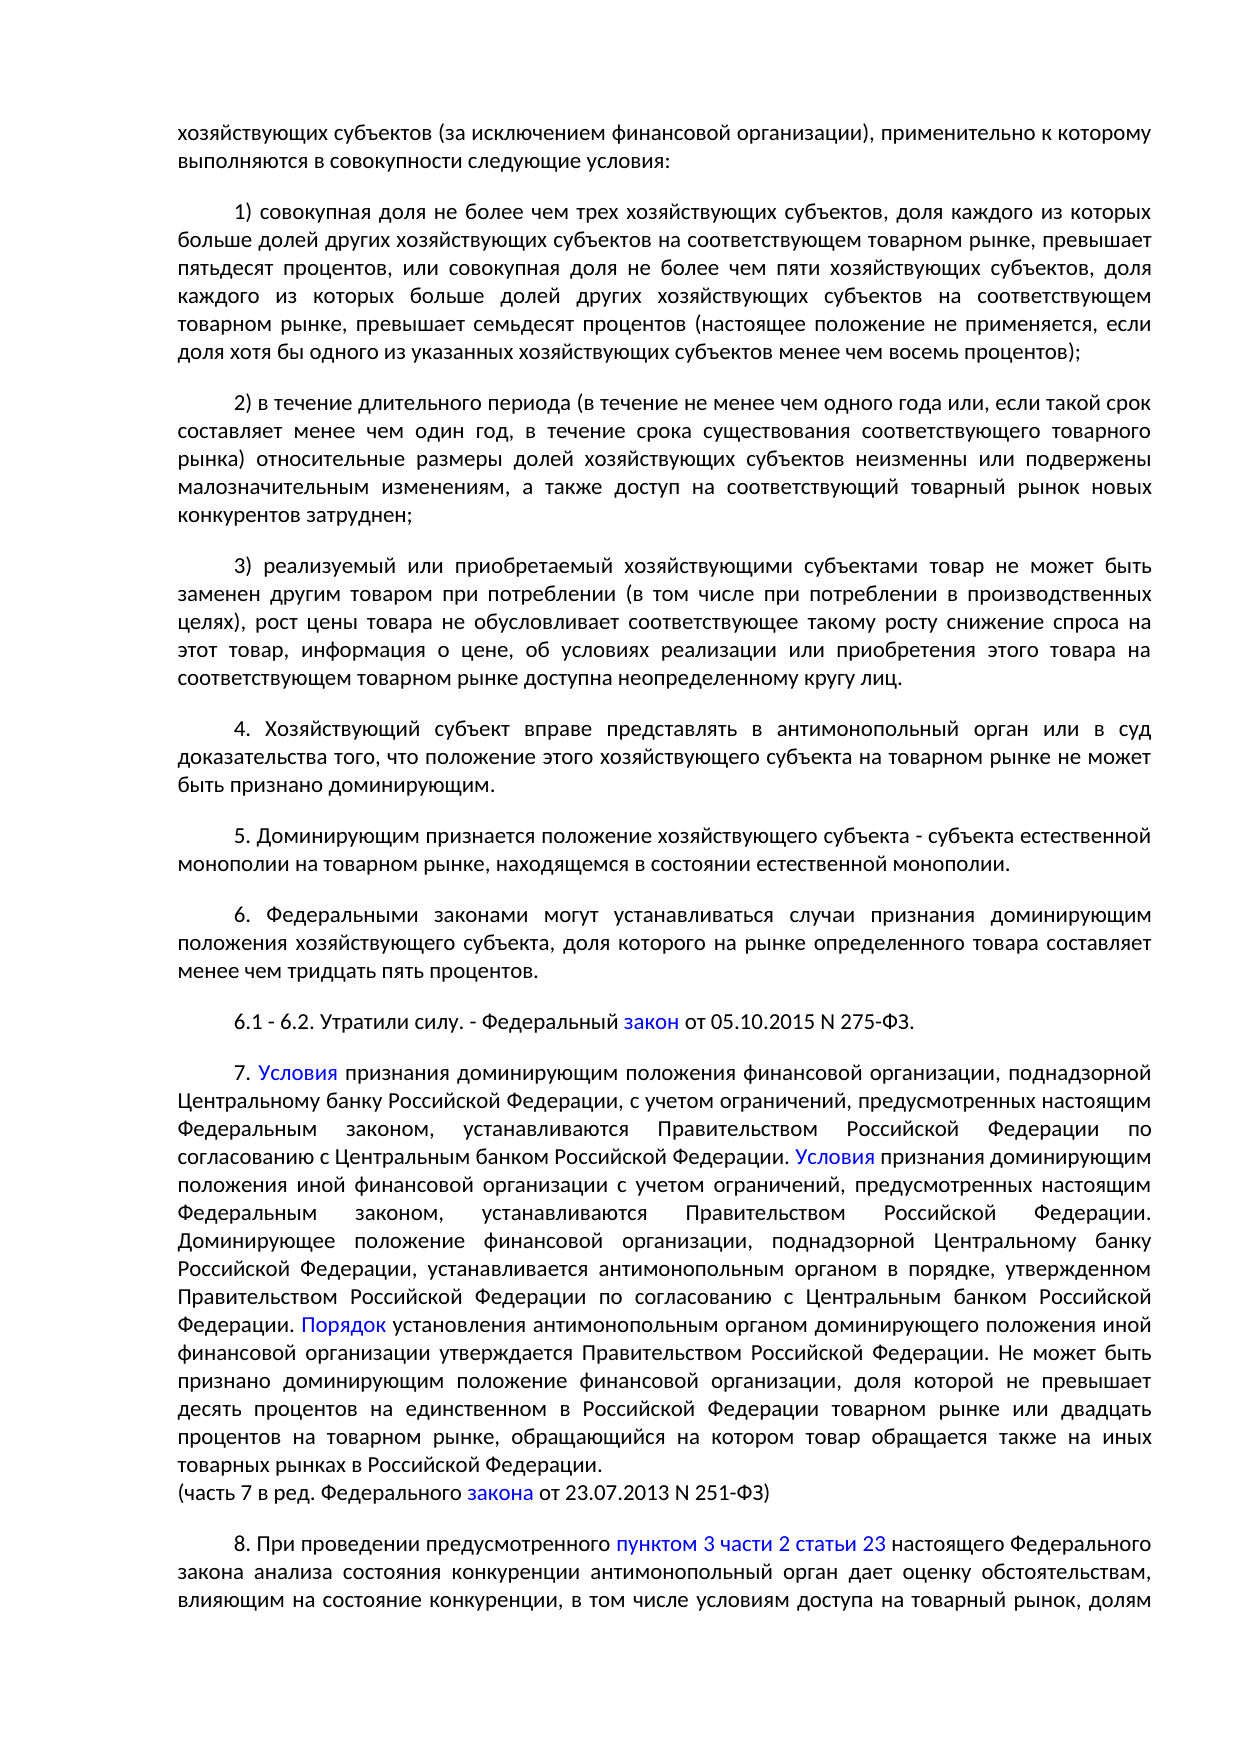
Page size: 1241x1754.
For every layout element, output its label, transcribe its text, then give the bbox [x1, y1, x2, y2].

text 3) реализуемый или приобретаемый хозяйствующими субъектами товар не может быть заменен другим товаром при потреблении (в том числе при потреблении в производственных целях), рост цены товара не обусловливает соответствующее такому росту снижение спроса на этот товар, информация о цене, об условиях реализации или приобретения этого товара на соответствующем товарном рынке доступна неопределенному кругу лиц. [177, 551, 1152, 691]
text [177, 118, 1152, 174]
text (часть 7 в ред. Федерального закона от 23.07.2013 N 251-ФЗ) [177, 1478, 1152, 1506]
text 7. Условия признания доминирующим положения финансовой организации, поднадзорной Центральному банку Российской Федерации, с учетом ограничений, предусмотренных настоящим Федеральным законом, устанавливаются Правительством Российской Федерации по согласованию с Центральным банком Российской Федерации. Условия признания доминирующим положения иной финансовой организации с учетом ограничений, предусмотренных настоящим Федеральным законом, устанавливаются Правительством Российской Федерации. Доминирующее положение финансовой организации, поднадзорной Центральному банку Российской Федерации, устанавливается антимонопольным органом в порядке, утвержденном Правительством Российской Федерации по согласованию с Центральным банком Российской Федерации. Порядок установления антимонопольным органом доминирующего положения иной финансовой организации утверждается Правительством Российской Федерации. Не может быть признано доминирующим положение финансовой организации, доля которой не превышает десять процентов на единственном в Российской Федерации товарном рынке или двадцать процентов на товарном рынке, обращающийся на котором товар обращается также на иных товарных рынках в Российской Федерации. [177, 1058, 1152, 1478]
text 1) совокупная доля не более чем трех хозяйствующих субъектов, доля каждого из которых больше долей других хозяйствующих субъектов на соответствующем товарном рынке, превышает пятьдесят процентов, или совокупная доля не более чем пяти хозяйствующих субъектов, доля каждого из которых больше долей других хозяйствующих субъектов на соответствующем товарном рынке, превышает семьдесят процентов (настоящее положение не применяется, если доля хотя бы одного из указанных хозяйствующих субъектов менее чем восемь процентов); [177, 197, 1152, 365]
text 6.1 - 6.2. Утратили силу. - Федеральный закон от 05.10.2015 N 275-ФЗ. [177, 1007, 1152, 1035]
text 4. Хозяйствующий субъект вправе представлять в антимонопольный орган или в суд доказательства того, что положение этого хозяйствующего субъекта на товарном рынке не может быть признано доминирующим. [177, 714, 1152, 798]
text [177, 1529, 1152, 1613]
text 2) в течение длительного периода (в течение не менее чем одного года или, если такой срок составляет менее чем один год, в течение срока существования соответствующего товарного рынка) относительные размеры долей хозяйствующих субъектов неизменны или подвержены малозначительным изменениям, а также доступ на соответствующий товарный рынок новых конкурентов затруднен; [177, 388, 1152, 528]
text 5. Доминирующим признается положение хозяйствующего субъекта - субъекта естественной монополии на товарном рынке, находящемся в состоянии естественной монополии. [177, 821, 1152, 877]
text 6. Федеральными законами могут устанавливаться случаи признания доминирующим положения хозяйствующего субъекта, доля которого на рынке определенного товара составляет менее чем тридцать пять процентов. [177, 900, 1152, 984]
